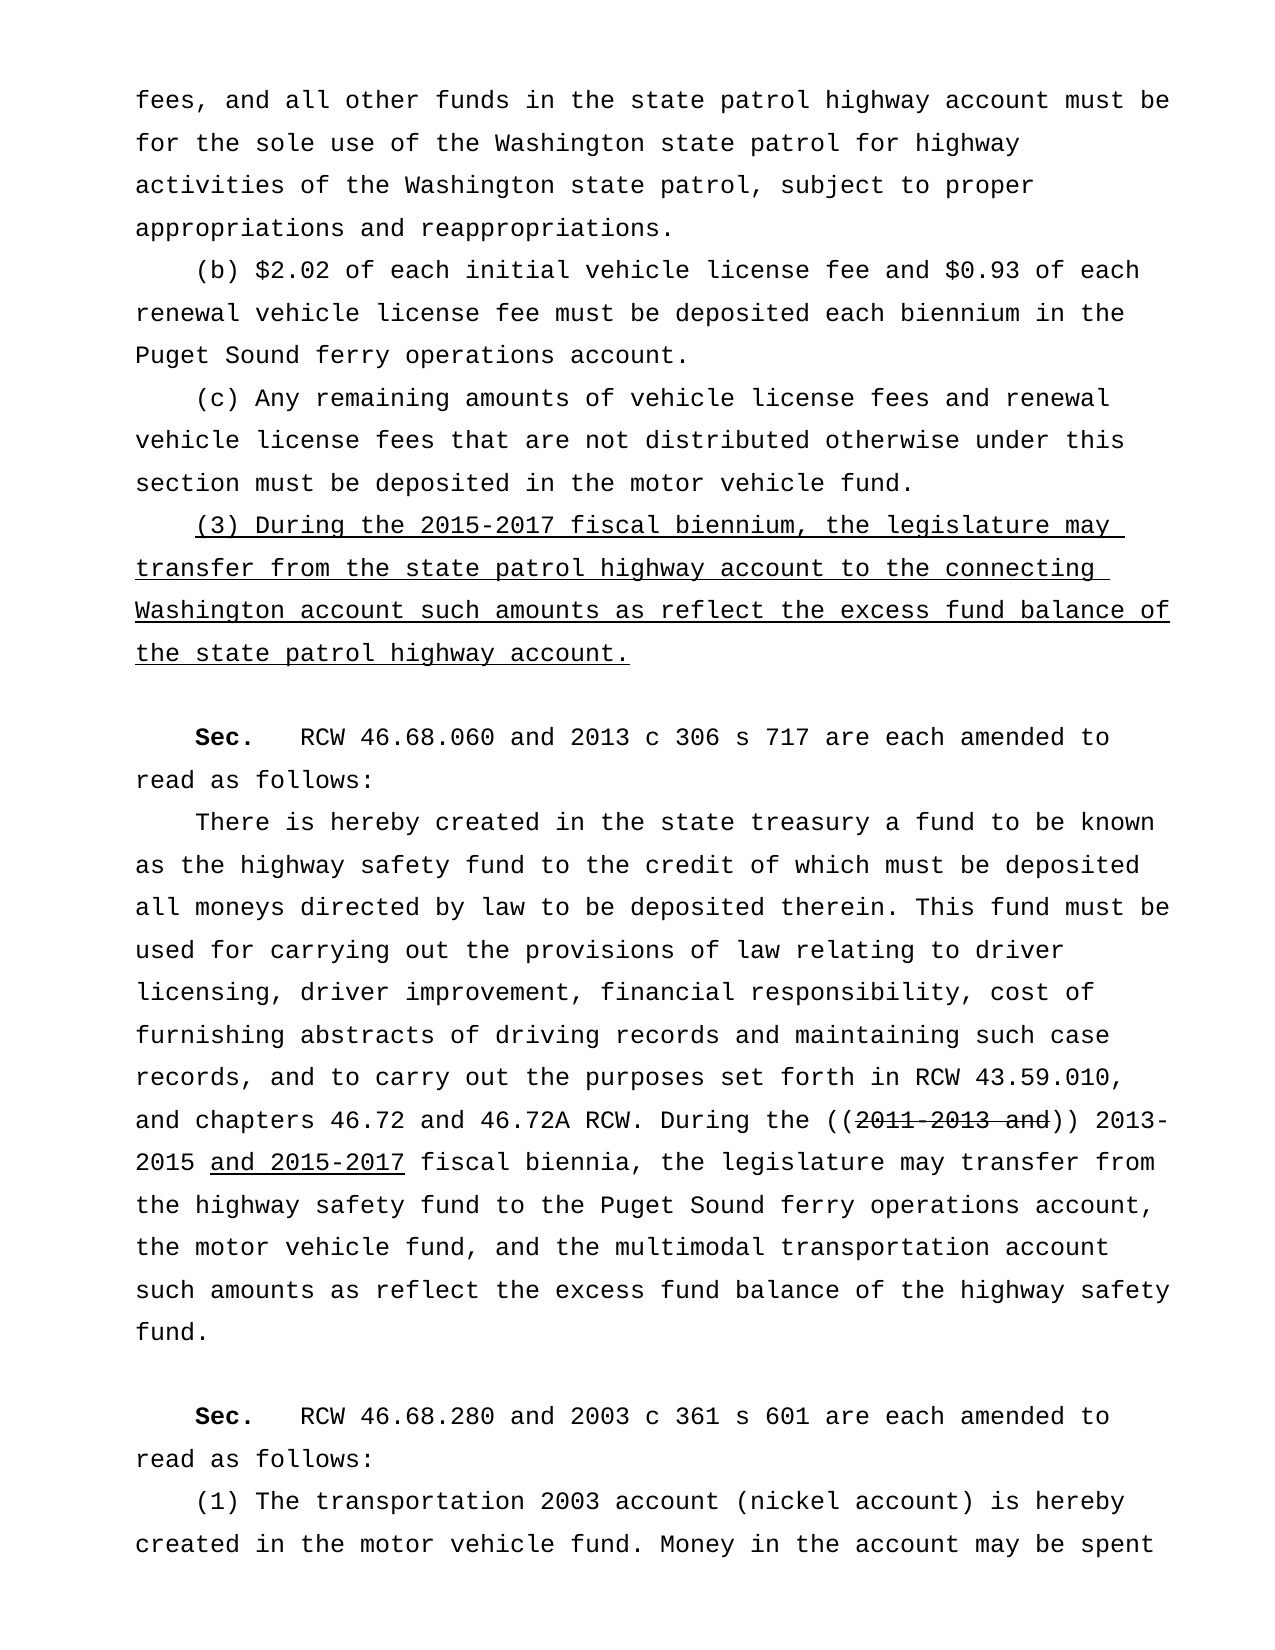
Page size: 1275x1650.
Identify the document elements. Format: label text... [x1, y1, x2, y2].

text (c) Any remaining amounts of vehicle license fees and renewal vehicle license fees that are not distributed otherwise under this section must be deposited in the motor vehicle fund. [135, 372, 1170, 500]
text (3) During the 2015-2017 fiscal biennium, the legislature may transfer from the state patrol highway account to the connecting Washington account such amounts as reflect the excess fund balance of the state patrol highway account. [135, 623, 1170, 670]
text (3) During the 2015-2017 fiscal biennium, the legislature may transfer from the state patrol highway account to the connecting Washington account such amounts as reflect the excess fund balance of the state patrol highway account. [135, 500, 1170, 621]
text There is hereby created in the state treasury a fund to be known as the highway safety fund to the credit of which must be deposited all moneys directed by law to be deposited therein. This fund must be used for carrying out the provisions of law relating to driver licensing, driver improvement, financial responsibility, cost of furnishing abstracts of driving records and maintaining such case records, and to carry out the purposes set forth in RCW 43.59.010, and chapters 46.72 and 46.72A RCW. During the ((2011-2013 and)) 2013-2015 and 2015-2017 fiscal biennia, the legislature may transfer from the highway safety fund to the Puget Sound ferry operations account, the motor vehicle fund, and the multimodal transportation account such amounts as reflect the excess fund balance of the highway safety fund. [135, 797, 1170, 1349]
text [135, 1476, 1170, 1561]
text Sec. RCW 46.68.060 and 2013 c 306 s 717 are each amended to read as follows: [135, 712, 1170, 797]
text Sec. RCW 46.68.280 and 2003 c 361 s 601 are each amended to read as follows: [135, 1391, 1170, 1476]
text (b) $2.02 of each initial vehicle license fee and $0.93 of each renewal vehicle license fee must be deposited each biennium in the Puget Sound ferry operations account. [135, 245, 1170, 372]
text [135, 75, 1170, 245]
